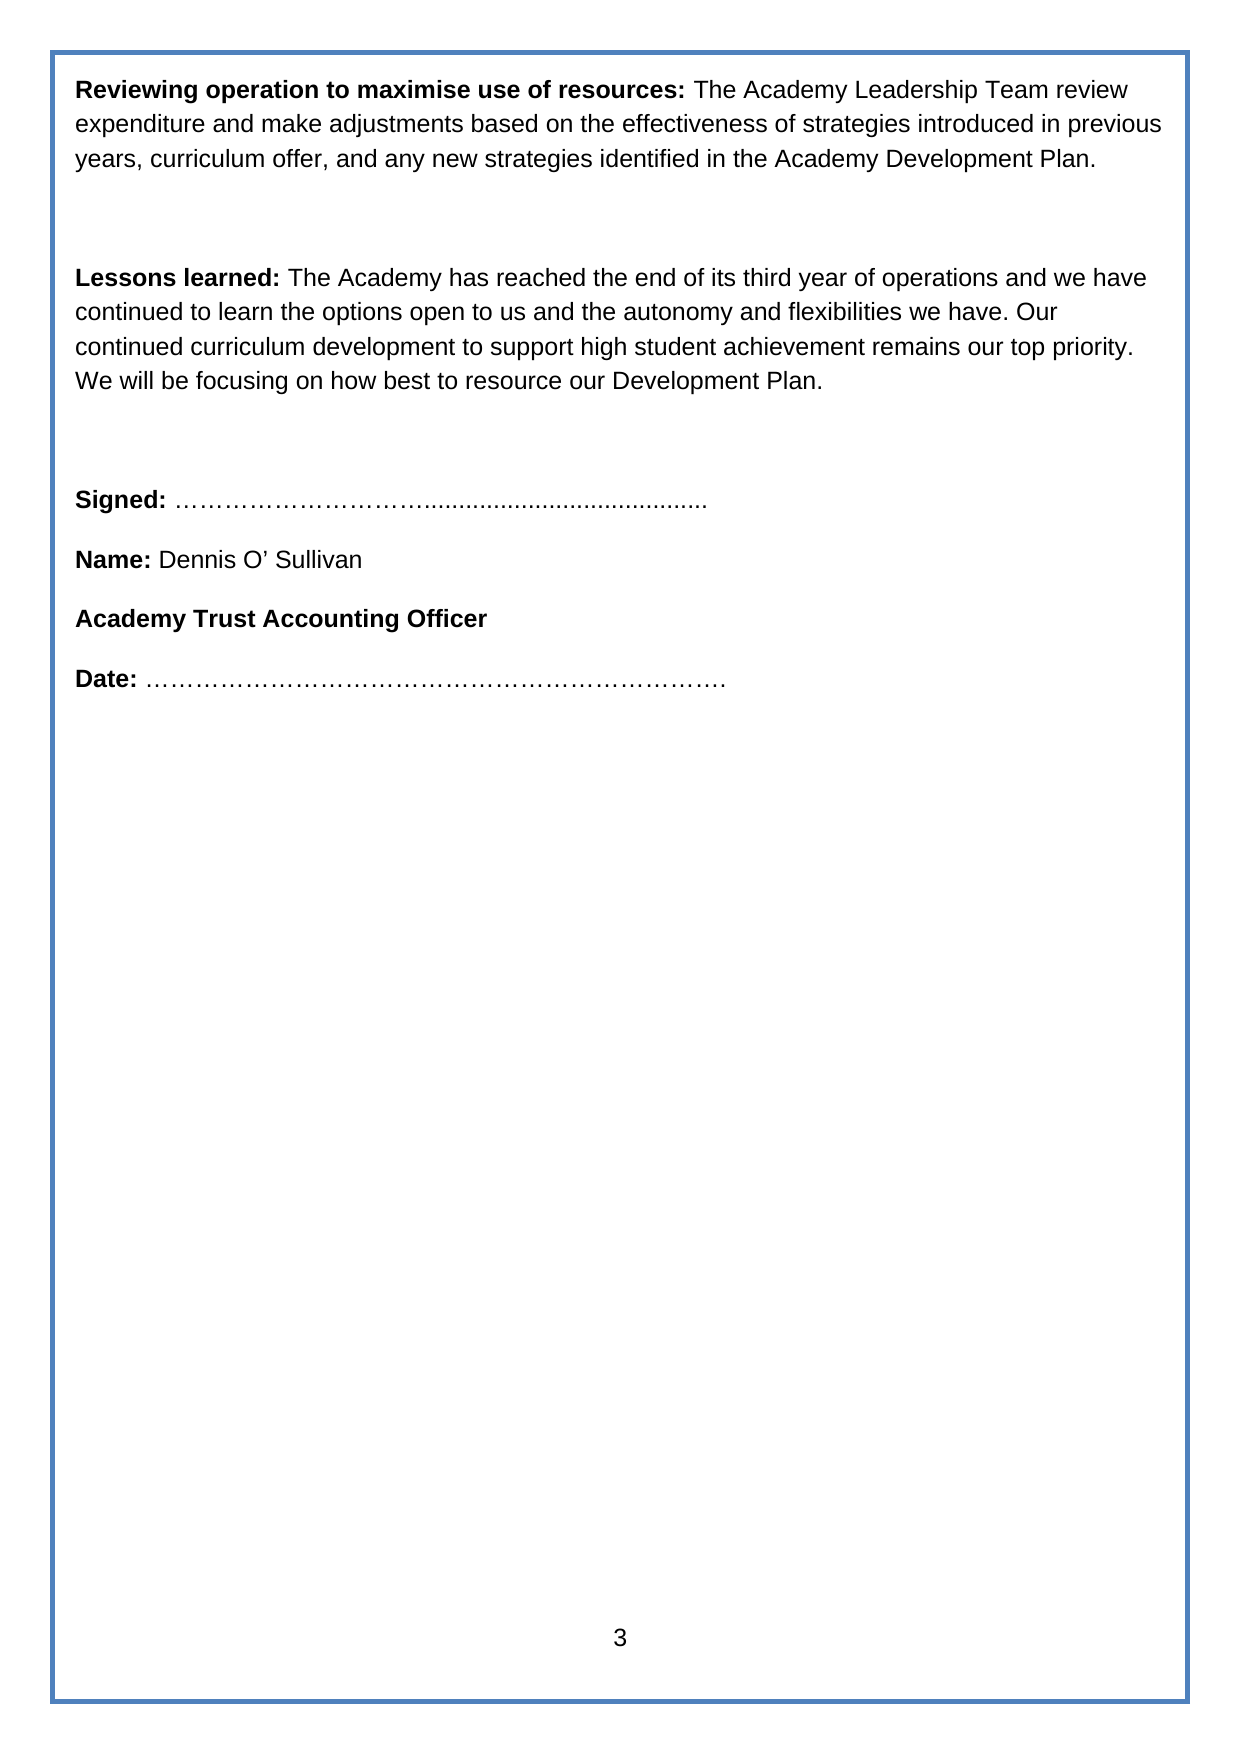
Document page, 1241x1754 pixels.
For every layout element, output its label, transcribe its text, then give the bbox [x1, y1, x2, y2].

text Signed: …………………………......................................... [75, 485, 1165, 514]
text Date: ……………………………………………………………. [75, 664, 1165, 692]
text Academy Trust Accounting Officer [75, 604, 1165, 633]
text Name: Dennis O’ Sullivan [75, 545, 1165, 573]
text Lessons learned: The Academy has reached the end of its third year of operations and we have continued to learn the options open to us and the autonomy and flexibilities we have. Our continued curriculum development to support high student achievement remains our top priority. We will be focusing on how best to resource our Development Plan. [75, 263, 1165, 395]
text Reviewing operation to maximise use of resources: The Academy Leadership Team review expenditure and make adjustments based on the effectiveness of strategies introduced in previous years, curriculum offer, and any new strategies identified in the Academy Development Plan. [75, 75, 1165, 173]
